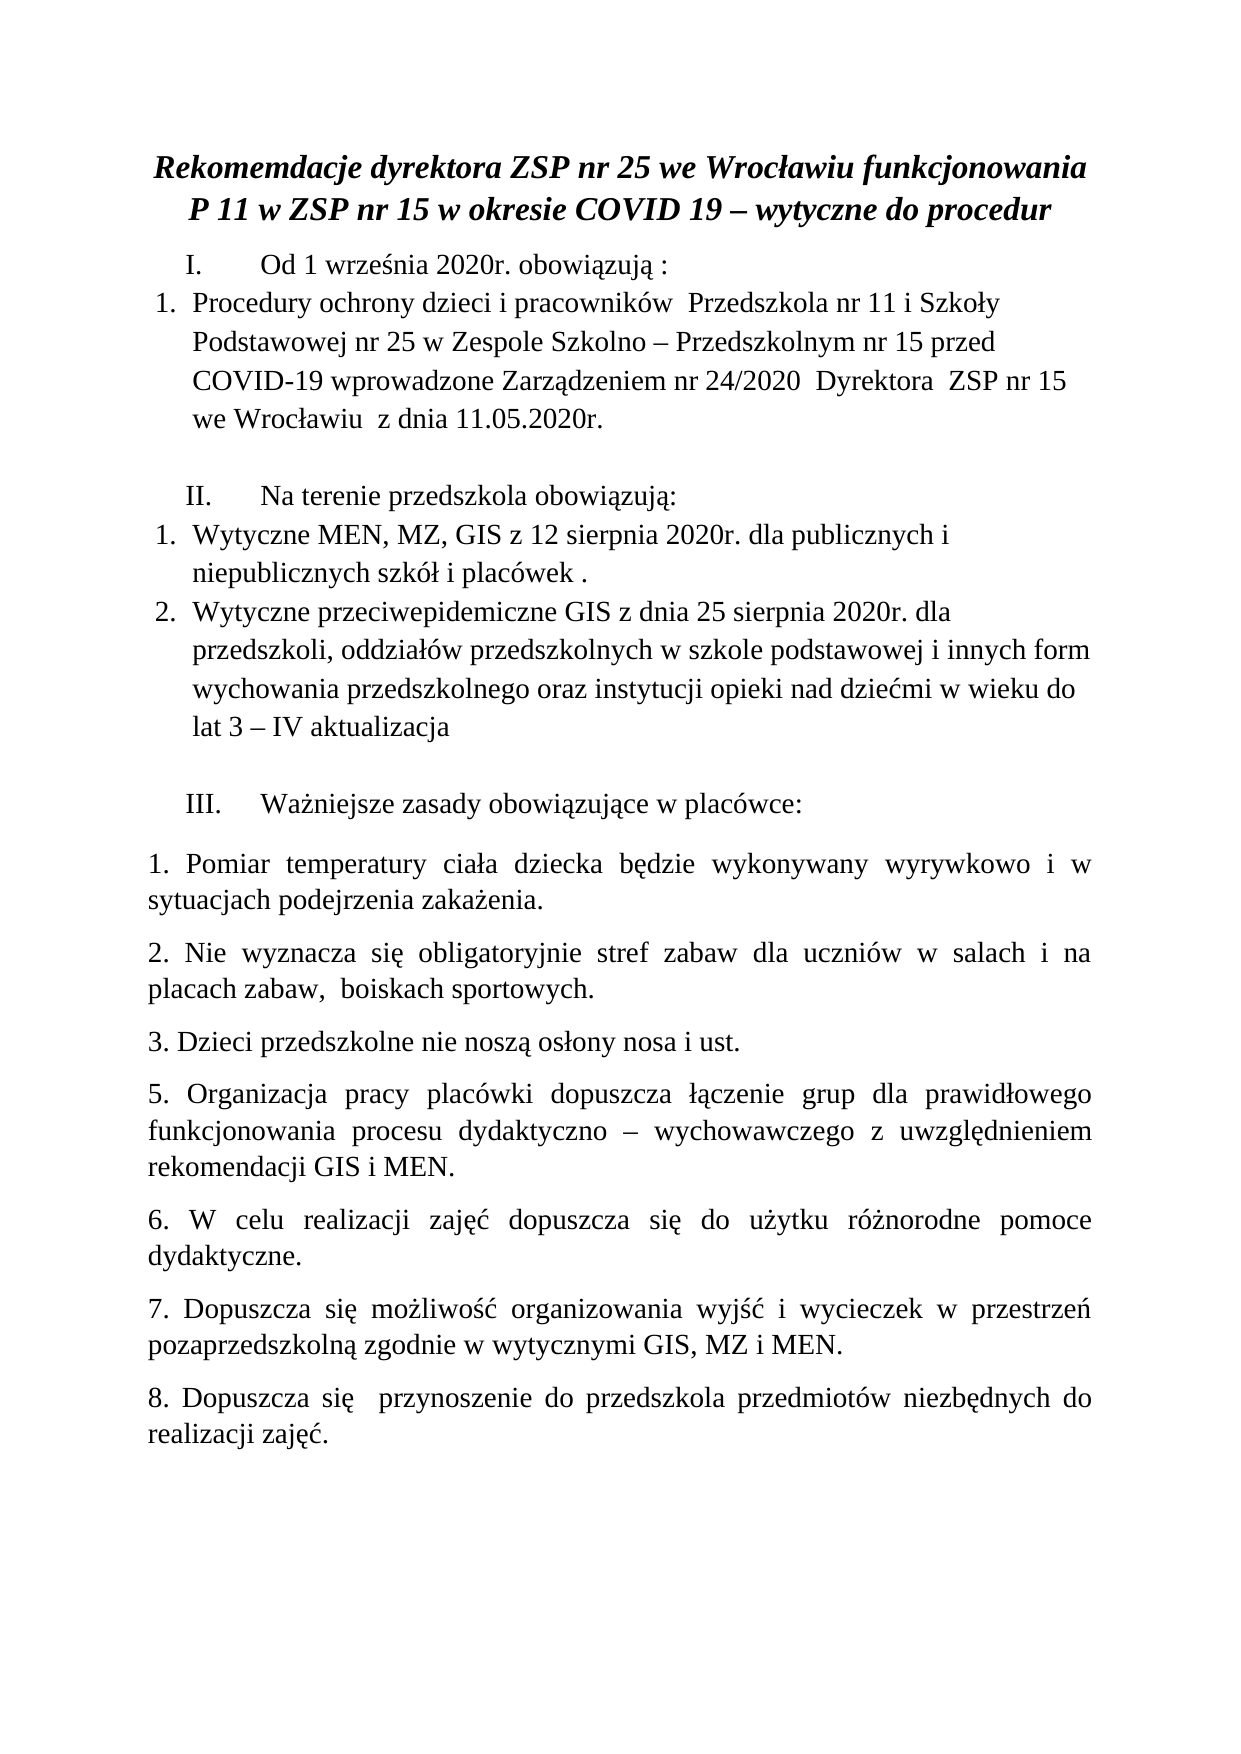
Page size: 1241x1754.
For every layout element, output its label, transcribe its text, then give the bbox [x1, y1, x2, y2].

text Rekomemdacje dyrektora ZSP nr 25 we Wrocławiu funkcjonowania P 11 w ZSP nr 15 w okresie COVID 19 – wytyczne do procedur [148, 148, 1093, 227]
list Na terenie przedszkola obowiązują: [185, 478, 1093, 512]
text 2. Nie wyznacza się obligatoryjnie stref zabaw dla uczniów w salach i na placach zabaw, boiskach sportowych. [148, 935, 1093, 1004]
text 6. W celu realizacji zajęć dopuszcza się do użytku różnorodne pomoce dydaktyczne. [148, 1202, 1093, 1271]
list Wytyczne MEN, MZ, GIS z 12 sierpnia 2020r. dla publicznych i niepublicznych szkół i placówek . [154, 517, 1093, 589]
text 1. Pomiar temperatury ciała dziecka będzie wykonywany wyrywkowo i w sytuacjach podejrzenia zakażenia. [148, 846, 1093, 916]
list Od 1 września 2020r. obowiązują : [185, 247, 1093, 281]
text 5. Organizacja pracy placówki dopuszcza łączenie grup dla prawidłowego funkcjonowania procesu dydaktyczno – wychowawczego z uwzględnieniem rekomendacji GIS i MEN. [148, 1077, 1093, 1182]
list Wytyczne przeciwepidemiczne GIS z dnia 25 sierpnia 2020r. dla przedszkoli, oddziałów przedszkolnych w szkole podstawowej i innych form wychowania przedszkolnego oraz instytucji opieki nad dziećmi w wieku do lat 3 – IV aktualizacja [154, 594, 1093, 743]
text 8. Dopuszcza się przynoszenie do przedszkola przedmiotów niezbędnych do realizacji zajęć. [148, 1380, 1093, 1449]
list Procedury ochrony dzieci i pracowników Przedszkola nr 11 i Szkoły Podstawowej nr 25 w Zespole Szkolno – Przedszkolnym nr 15 przed COVID-19 wprowadzone Zarządzeniem nr 24/2020 Dyrektora ZSP nr 15 we Wrocławiu z dnia 11.05.2020r. [154, 286, 1093, 435]
text 7. Dopuszcza się możliwość organizowania wyjść i wycieczek w przestrzeń pozaprzedszkolną zgodnie w wytycznymi GIS, MZ i MEN. [148, 1291, 1093, 1360]
text 3. Dzieci przedszkolne nie noszą osłony nosa i ust. [148, 1024, 1093, 1057]
list Ważniejsze zasady obowiązujące w placówce: [185, 787, 1093, 820]
